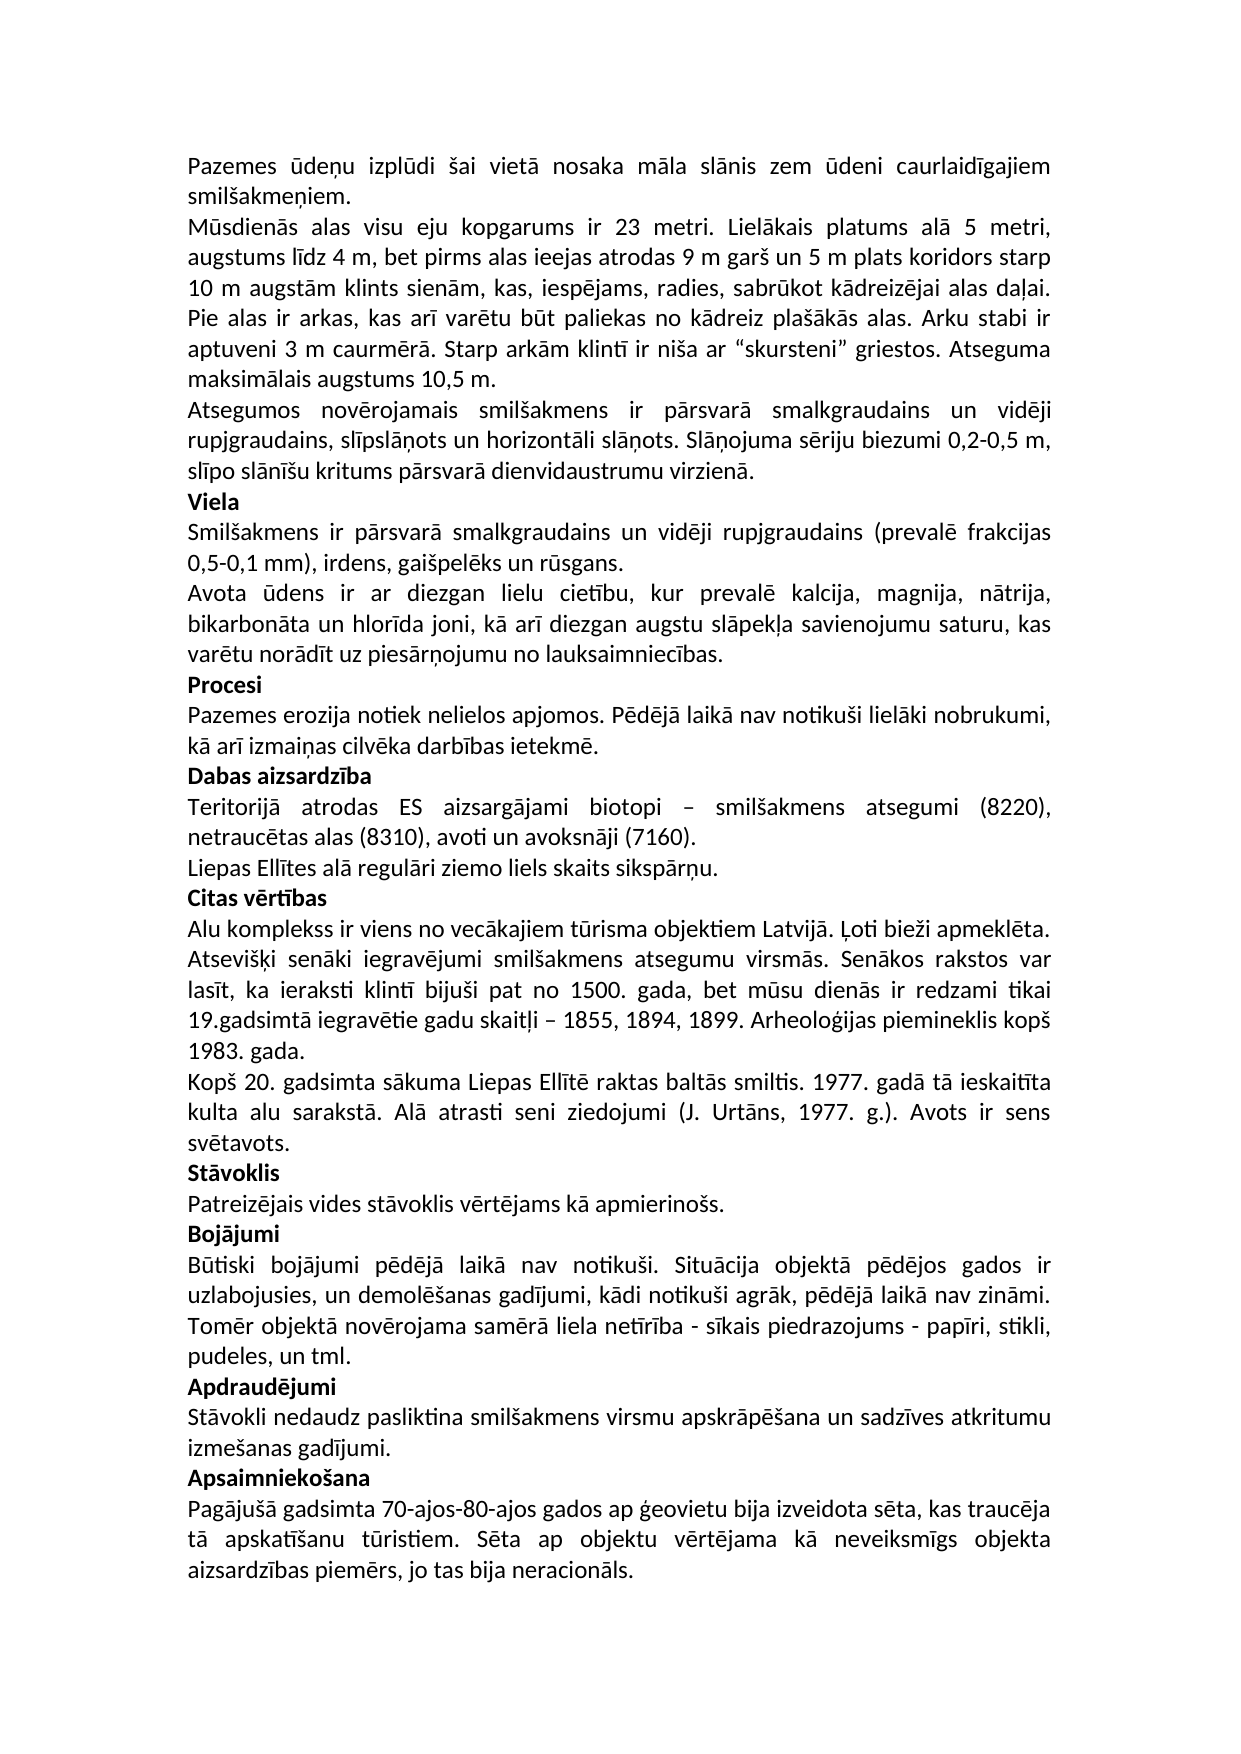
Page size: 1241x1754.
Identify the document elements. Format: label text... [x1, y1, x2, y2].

text Apsaimniekošana [187, 1462, 1053, 1493]
text Pagājušā gadsimta 70-ajos-80-ajos gados ap ģeovietu bija izveidota sēta, kas traucēja tā apskatīšanu tūristiem. Sēta ap objektu vērtējama kā neveiksmīgs objekta aizsardzības piemērs, jo tas bija neracionāls. [187, 1493, 1053, 1584]
text Citas vērtības [187, 882, 1053, 913]
text Patreizējais vides stāvoklis vērtējams kā apmierinošs. [187, 1188, 1053, 1218]
text Viela [187, 486, 1053, 516]
text Stāvokli nedaudz pasliktina smilšakmens virsmu apskrāpēšana un sadzīves atkritumu izmešanas gadījumi. [187, 1401, 1053, 1462]
text Bojājumi [187, 1218, 1053, 1249]
text Atsegumos novērojamais smilšakmens ir pārsvarā smalkgraudains un vidēji rupjgraudains, slīpslāņots un horizontāli slāņots. Slāņojuma sēriju biezumi 0,2-0,5 m, slīpo slānīšu kritums pārsvarā dienvidaustrumu virzienā. [187, 394, 1053, 486]
text Dabas aizsardzība [187, 760, 1053, 791]
text Stāvoklis [187, 1157, 1053, 1188]
text Teritorijā atrodas ES aizsargājami biotopi – smilšakmens atsegumi (8220), netraucētas alas (8310), avoti un avoksnāji (7160). [187, 791, 1053, 852]
text Procesi [187, 669, 1053, 699]
text Apdraudējumi [187, 1371, 1053, 1401]
text Avota ūdens ir ar diezgan lielu cietību, kur prevalē kalcija, magnija, nātrija, bikarbonāta un hlorīda joni, kā arī diezgan augstu slāpekļa savienojumu saturu, kas varētu norādīt uz piesārņojumu no lauksaimniecības. [187, 577, 1053, 669]
text Pazemes erozija notiek nelielos apjomos. Pēdējā laikā nav notikuši lielāki nobrukumi, kā arī izmaiņas cilvēka darbības ietekmē. [187, 699, 1053, 760]
text Būtiski bojājumi pēdējā laikā nav notikuši. Situācija objektā pēdējos gados ir uzlabojusies, un demolēšanas gadījumi, kādi notikuši agrāk, pēdējā laikā nav zināmi. Tomēr objektā novērojama samērā liela netīrība - sīkais piedrazojums - papīri, stikli, pudeles, un tml. [187, 1249, 1053, 1371]
text Pazemes ūdeņu izplūdi šai vietā nosaka māla slānis zem ūdeni caurlaidīgajiem smilšakmeņiem. [187, 150, 1053, 211]
text Kopš 20. gadsimta sākuma Liepas Ellītē raktas baltās smiltis. 1977. gadā tā ieskaitīta kulta alu sarakstā. Alā atrasti seni ziedojumi (J. Urtāns, 1977. g.). Avots ir sens svētavots. [187, 1066, 1053, 1157]
text Liepas Ellītes alā regulāri ziemo liels skaits sikspārņu. [187, 852, 1053, 882]
text Smilšakmens ir pārsvarā smalkgraudains un vidēji rupjgraudains (prevalē frakcijas 0,5-0,1 mm), irdens, gaišpelēks un rūsgans. [187, 516, 1053, 577]
text Alu komplekss ir viens no vecākajiem tūrisma objektiem Latvijā. Ļoti bieži apmeklēta. Atsevišķi senāki iegravējumi smilšakmens atsegumu virsmās. Senākos rakstos var lasīt, ka ieraksti klintī bijuši pat no 1500. gada, bet mūsu dienās ir redzami tikai 19.gadsimtā iegravētie gadu skaitļi – 1855, 1894, 1899. Arheoloģijas piemineklis kopš 1983. gada. [187, 913, 1053, 1066]
text Mūsdienās alas visu eju kopgarums ir . Lielākais platums alā , augstums līdz 4 m, bet pirms alas ieejas atrodas 9 m garš un 5 m plats koridors starp 10 m augstām klints sienām, kas, iespējams, radies, sabrūkot kādreizējai alas daļai. Pie alas ir arkas, kas arī varētu būt paliekas no kādreiz plašākās alas. Arku stabi ir aptuveni 3 m caurmērā. Starp arkām klintī ir niša ar “skursteni” griestos. Atseguma maksimālais augstums 10,5 m. [187, 211, 1053, 394]
